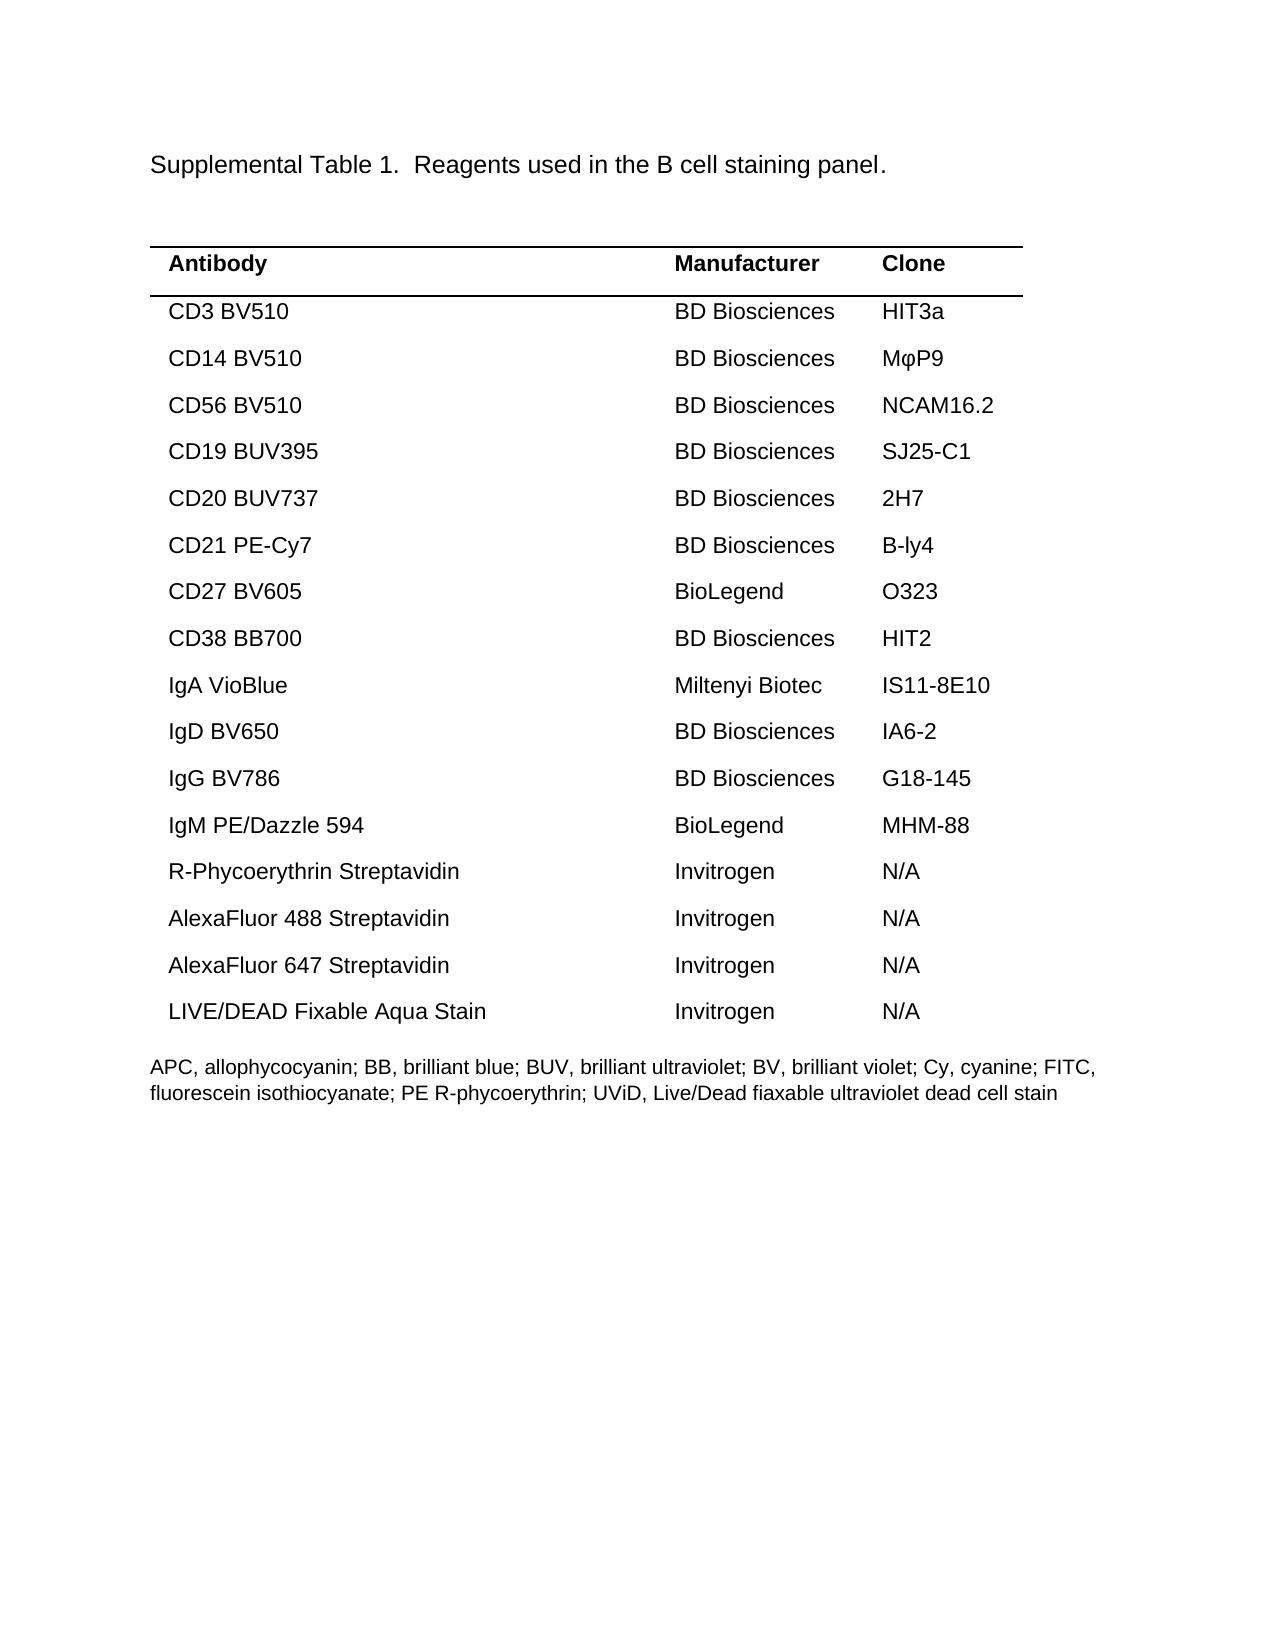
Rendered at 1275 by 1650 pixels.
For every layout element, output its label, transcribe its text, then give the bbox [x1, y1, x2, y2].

table_cell Invitrogen [656, 997, 864, 1043]
table_cell BD Biosciences [656, 530, 864, 577]
table_cell CD38 BB700 [150, 624, 656, 670]
table_cell BD Biosciences [656, 624, 864, 670]
table_cell BD Biosciences [656, 484, 864, 530]
table_cell LIVE/DEAD Fixable Aqua Stain [150, 997, 656, 1043]
table_cell Invitrogen [656, 857, 864, 903]
table_cell IgA VioBlue [150, 670, 656, 717]
table_cell BioLegend [656, 577, 864, 623]
table_cell CD20 BUV737 [150, 484, 656, 530]
table_cell HIT2 [864, 624, 1023, 670]
text APC, allophycocyanin; BB, brilliant blue; BUV, brilliant ultraviolet; BV, brilliant violet; Cy, cyanine; FITC, fluorescein isothiocyanate; PE R-phycoerythrin; UViD, Live/Dead fiaxable ultraviolet dead cell stain [150, 1055, 1125, 1105]
table_cell CD21 PE-Cy7 [150, 530, 656, 577]
text Supplemental Table 1. Reagents used in the B cell staining panel. [150, 150, 1125, 179]
table_cell BD Biosciences [656, 764, 864, 810]
table_cell CD27 BV605 [150, 577, 656, 623]
table_cell MHM-88 [864, 810, 1023, 857]
table_cell R-Phycoerythrin Streptavidin [150, 857, 656, 903]
table_cell AlexaFluor 488 Streptavidin [150, 904, 656, 950]
table_cell Invitrogen [656, 904, 864, 950]
table_cell IgM PE/Dazzle 594 [150, 810, 656, 857]
table_cell CD56 BV510 [150, 390, 656, 437]
table_cell N/A [864, 904, 1023, 950]
table_header Antibody [150, 248, 656, 295]
table_cell CD14 BV510 [150, 344, 656, 390]
table_cell BD Biosciences [656, 437, 864, 483]
table_cell IS11-8E10 [864, 670, 1023, 717]
table_cell IA6-2 [864, 717, 1023, 763]
table_cell Miltenyi Biotec [656, 670, 864, 717]
table_cell IgD BV650 [150, 717, 656, 763]
table_header Manufacturer [656, 248, 864, 295]
table_cell HIT3a [864, 297, 1023, 343]
table_cell G18-145 [864, 764, 1023, 810]
table_cell O323 [864, 577, 1023, 623]
table_cell SJ25-C1 [864, 437, 1023, 483]
table_cell BD Biosciences [656, 344, 864, 390]
table_cell Invitrogen [656, 950, 864, 997]
table_cell BioLegend [656, 810, 864, 857]
table_cell BD Biosciences [656, 297, 864, 343]
table_cell BD Biosciences [656, 390, 864, 437]
table_cell N/A [864, 950, 1023, 997]
table_cell BD Biosciences [656, 717, 864, 763]
table_cell B-ly4 [864, 530, 1023, 577]
table_cell AlexaFluor 647 Streptavidin [150, 950, 656, 997]
table_cell N/A [864, 857, 1023, 903]
table_cell CD19 BUV395 [150, 437, 656, 483]
table_cell CD3 BV510 [150, 297, 656, 343]
table_cell IgG BV786 [150, 764, 656, 810]
table_cell NCAM16.2 [864, 390, 1023, 437]
table_cell N/A [864, 997, 1023, 1043]
table_header Clone [864, 248, 1023, 295]
table_cell 2H7 [864, 484, 1023, 530]
table_cell MφP9 [864, 344, 1023, 390]
